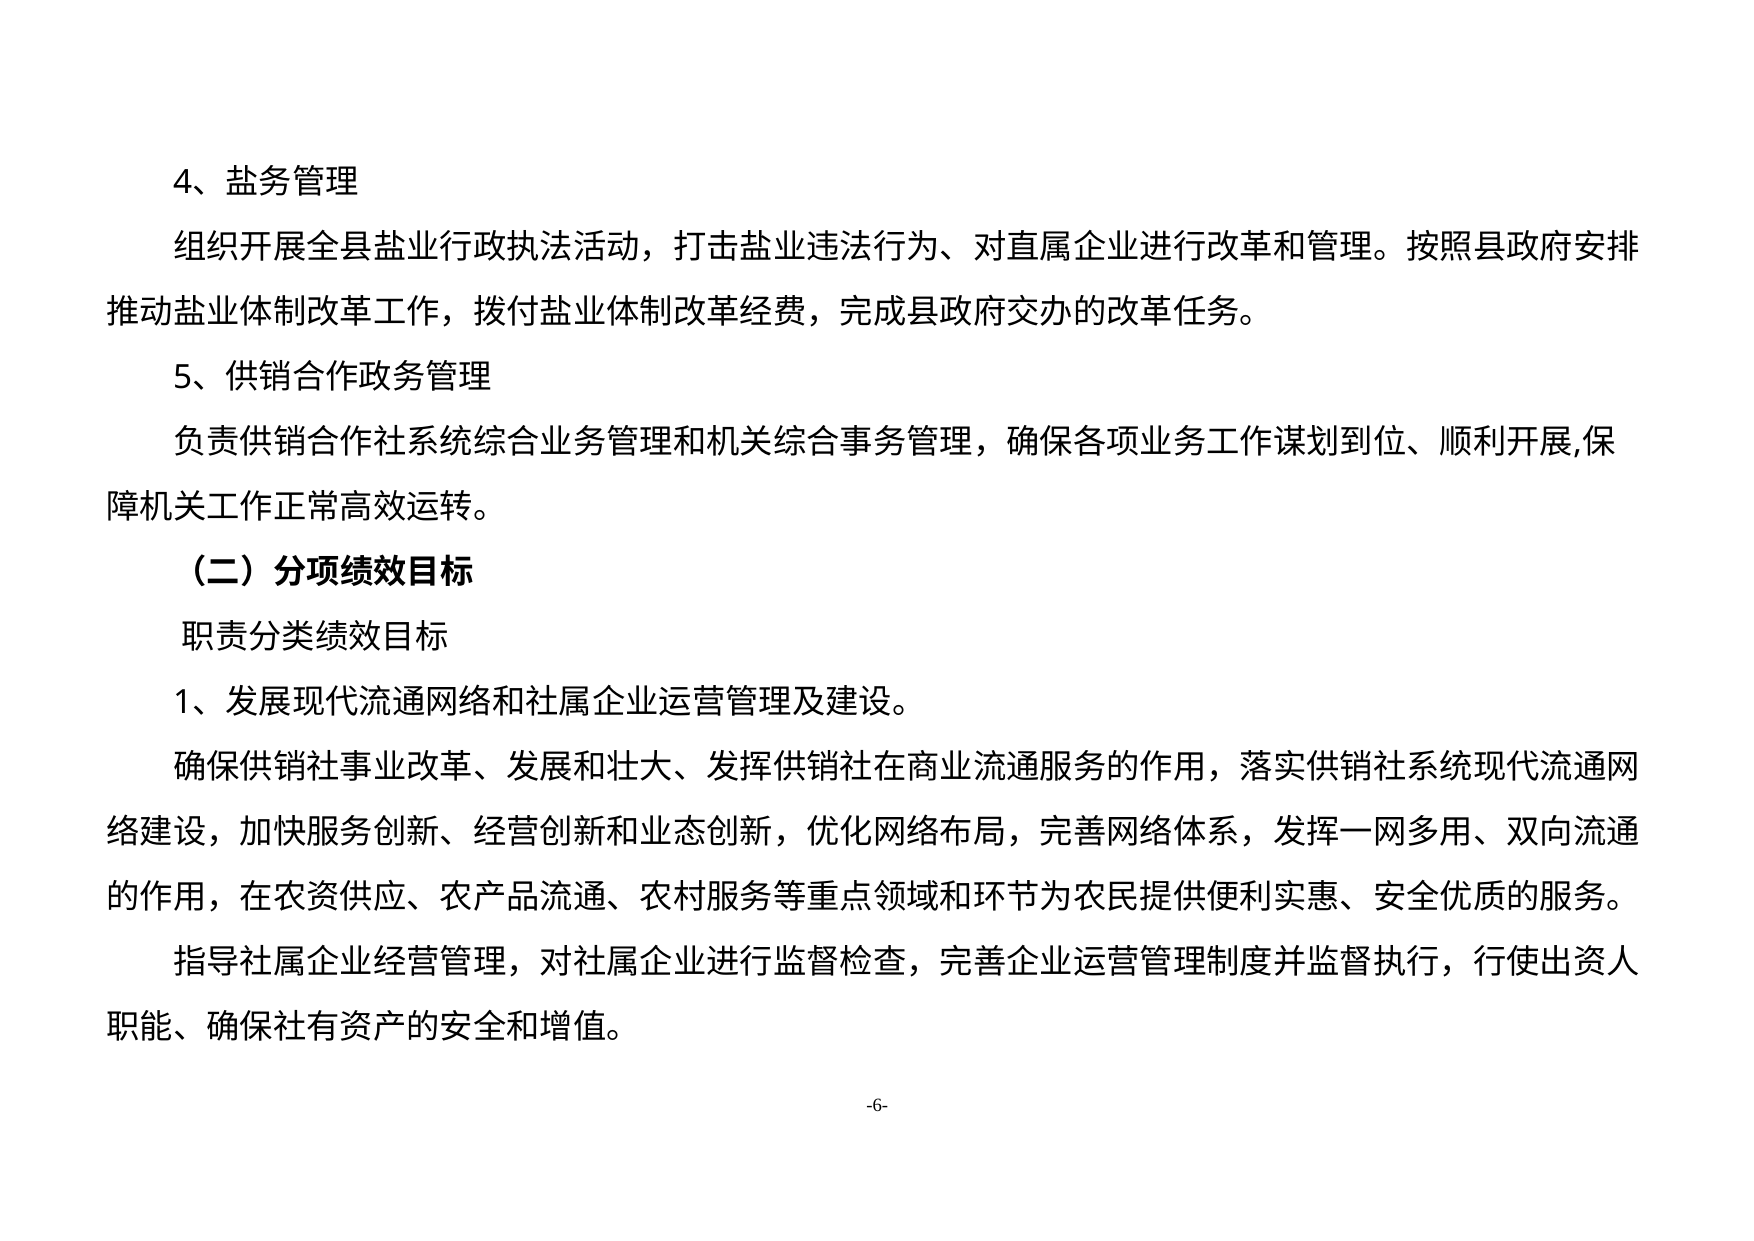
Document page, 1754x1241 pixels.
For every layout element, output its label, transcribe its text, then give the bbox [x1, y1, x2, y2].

text （二）分项绩效目标 [106, 536, 1648, 601]
text 指导社属企业经营管理，对社属企业进行监督检查，完善企业运营管理制度并监督执行，行使出资人职能、确保社有资产的安全和增值。 [106, 926, 1648, 1056]
text 职责分类绩效目标 [106, 601, 1648, 666]
text 1、发展现代流通网络和社属企业运营管理及建设。 [106, 666, 1648, 731]
text 负责供销合作社系统综合业务管理和机关综合事务管理，确保各项业务工作谋划到位、顺利开展,保障机关工作正常高效运转。 [106, 406, 1648, 536]
text 组织开展全县盐业行政执法活动，打击盐业违法行为、对直属企业进行改革和管理。按照县政府安排推动盐业体制改革工作，拨付盐业体制改革经费，完成县政府交办的改革任务。 [106, 211, 1648, 341]
text 确保供销社事业改革、发展和壮大、发挥供销社在商业流通服务的作用，落实供销社系统现代流通网络建设，加快服务创新、经营创新和业态创新，优化网络布局，完善网络体系，发挥一网多用、双向流通的作用，在农资供应、农产品流通、农村服务等重点领域和环节为农民提供便利实惠、安全优质的服务。 [106, 731, 1648, 926]
text 4、盐务管理 [106, 146, 1648, 211]
text 5、供销合作政务管理 [106, 341, 1648, 406]
